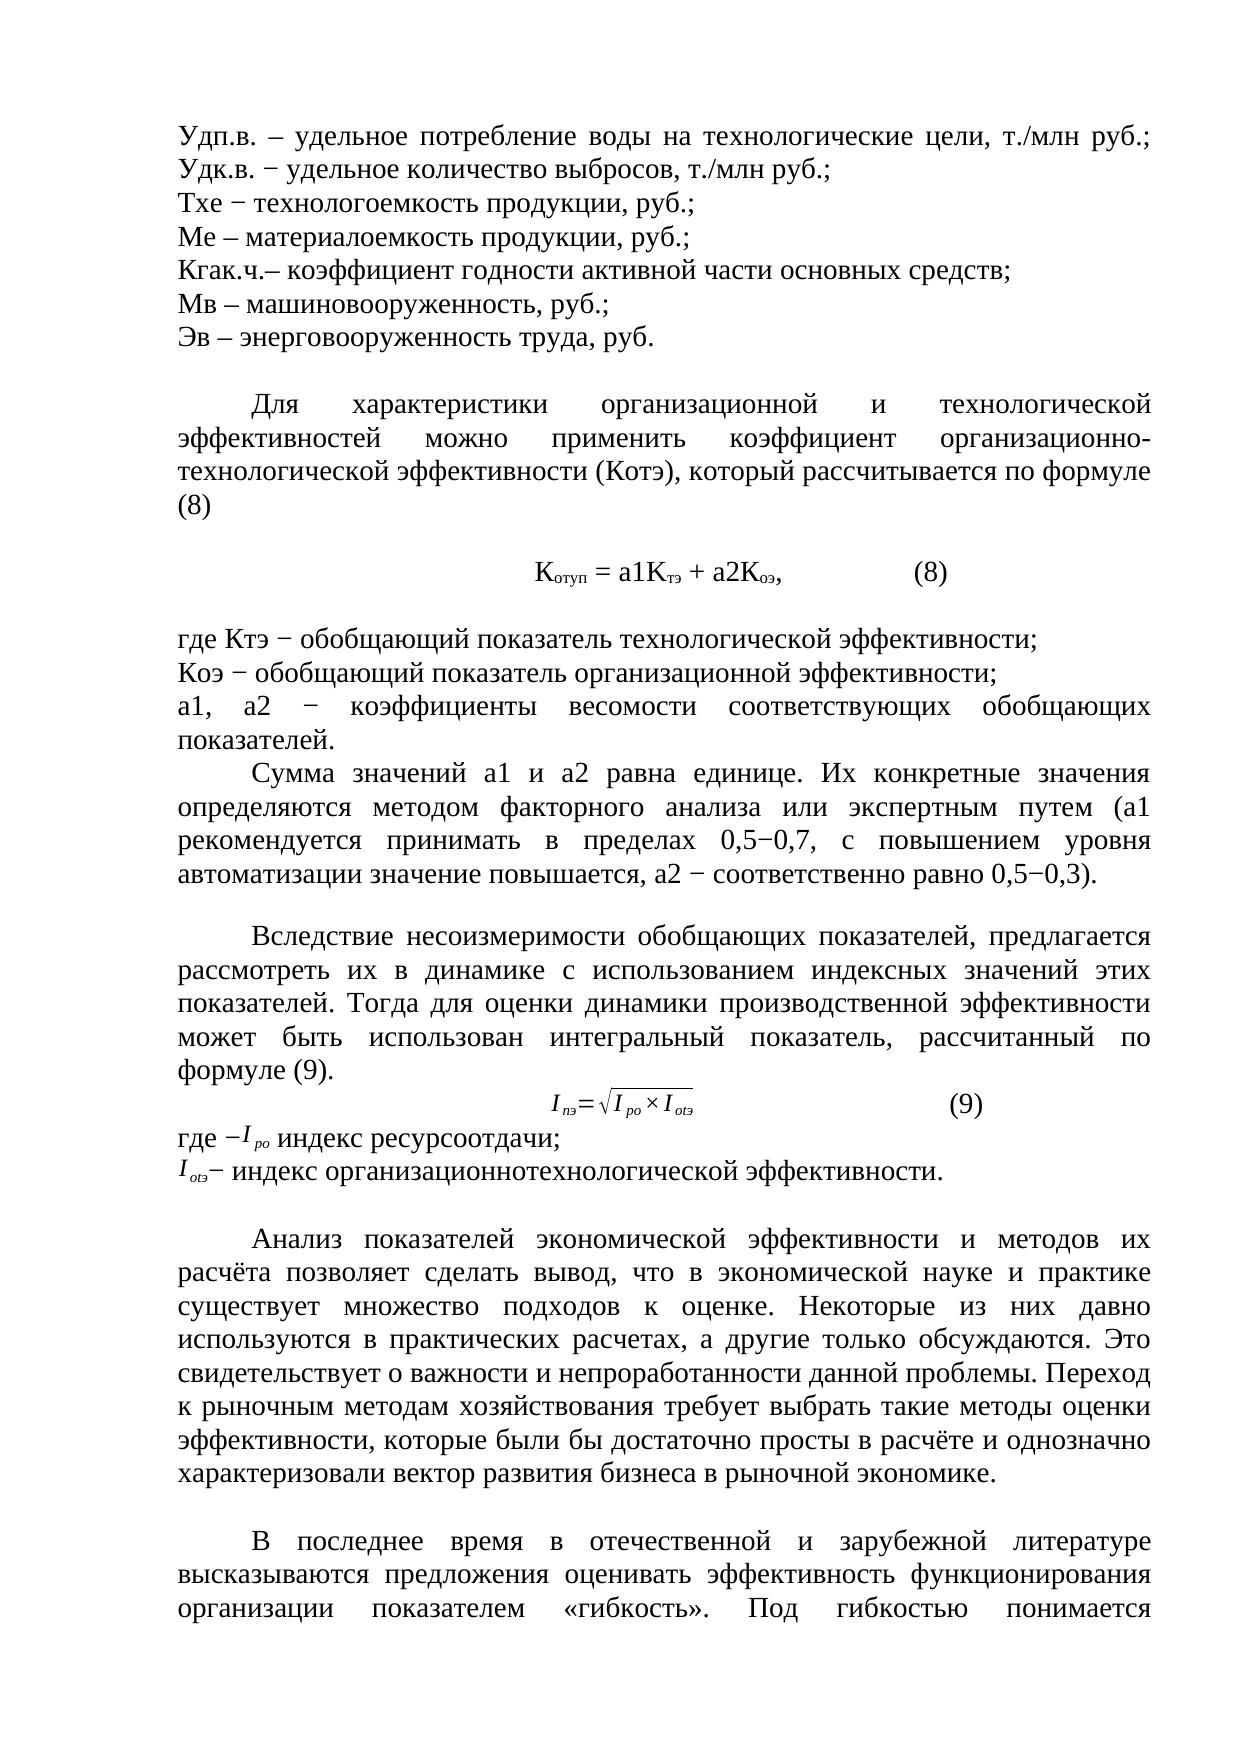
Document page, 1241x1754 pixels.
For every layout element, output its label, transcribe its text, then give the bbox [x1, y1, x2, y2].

text − индекс организационнотехнологической эффективности. [177, 1153, 1152, 1187]
text где Ктэ − обобщающий показатель технологической эффективности; [177, 621, 1152, 655]
text (9) [177, 1086, 1152, 1120]
text Кгак.ч.– коэффициент годности активной части основных средств; [177, 252, 1152, 286]
text Ме – материалоемкость продукции, руб.; [177, 219, 1152, 252]
text Коэ − обобщающий показатель организационной эффективности; [177, 655, 1152, 688]
text a1, а2 − коэффициенты весомости соответствующих обобщающих показателей. [177, 688, 1152, 755]
text Эв – энерговооруженность труда, руб. [177, 319, 1152, 353]
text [177, 1523, 1152, 1623]
text Вследствие несоизмеримости обобщающих показателей, предлагается рассмотреть их в динамике с использованием индексных значений этих показателей. Тогда для оценки динамики производственной эффективности может быть использован интегральный показатель, рассчитанный по формуле (9). [177, 918, 1152, 1086]
text Котуп = a1Kтэ + а2Коэ, (8) [177, 554, 1152, 588]
text где − индекс ресурсоотдачи; [177, 1120, 1152, 1153]
text Анализ показателей экономической эффективности и методов их расчёта позволяет сделать вывод, что в экономической науке и практике существует множество подходов к оценке. Некоторые из них давно используются в практических расчетах, а другие только обсуждаются. Это свидетельствует о важности и непроработанности данной проблемы. Переход к рыночным методам хозяйствования требует выбрать такие методы оценки эффективности, которые были бы достаточно просты в расчёте и однозначно характеризовали вектор развития бизнеса в рыночной экономике. [177, 1221, 1152, 1489]
text Для характеристики организационной и технологической эффективностей можно применить коэффициент организационно-технологической эффективности (Котэ), который рассчитывается по формуле (8) [177, 386, 1152, 521]
text Удп.в. – удельное потребление воды на технологические цели, т./млн руб.; Удк.в. − удельное количество выбросов, т./млн руб.; [177, 118, 1152, 185]
text Тхе − технологоемкость продукции, руб.; [177, 185, 1152, 219]
text Сумма значений a1 и а2 равна единице. Их конкретные значения определяются методом факторного анализа или экспертным путем (a1 рекомендуется принимать в пределах 0,5−0,7, с повышением уровня автоматизации значение повышается, а2 − соответственно равно 0,5−0,3). [177, 755, 1152, 889]
text Мв – машиновооруженность, руб.; [177, 286, 1152, 319]
